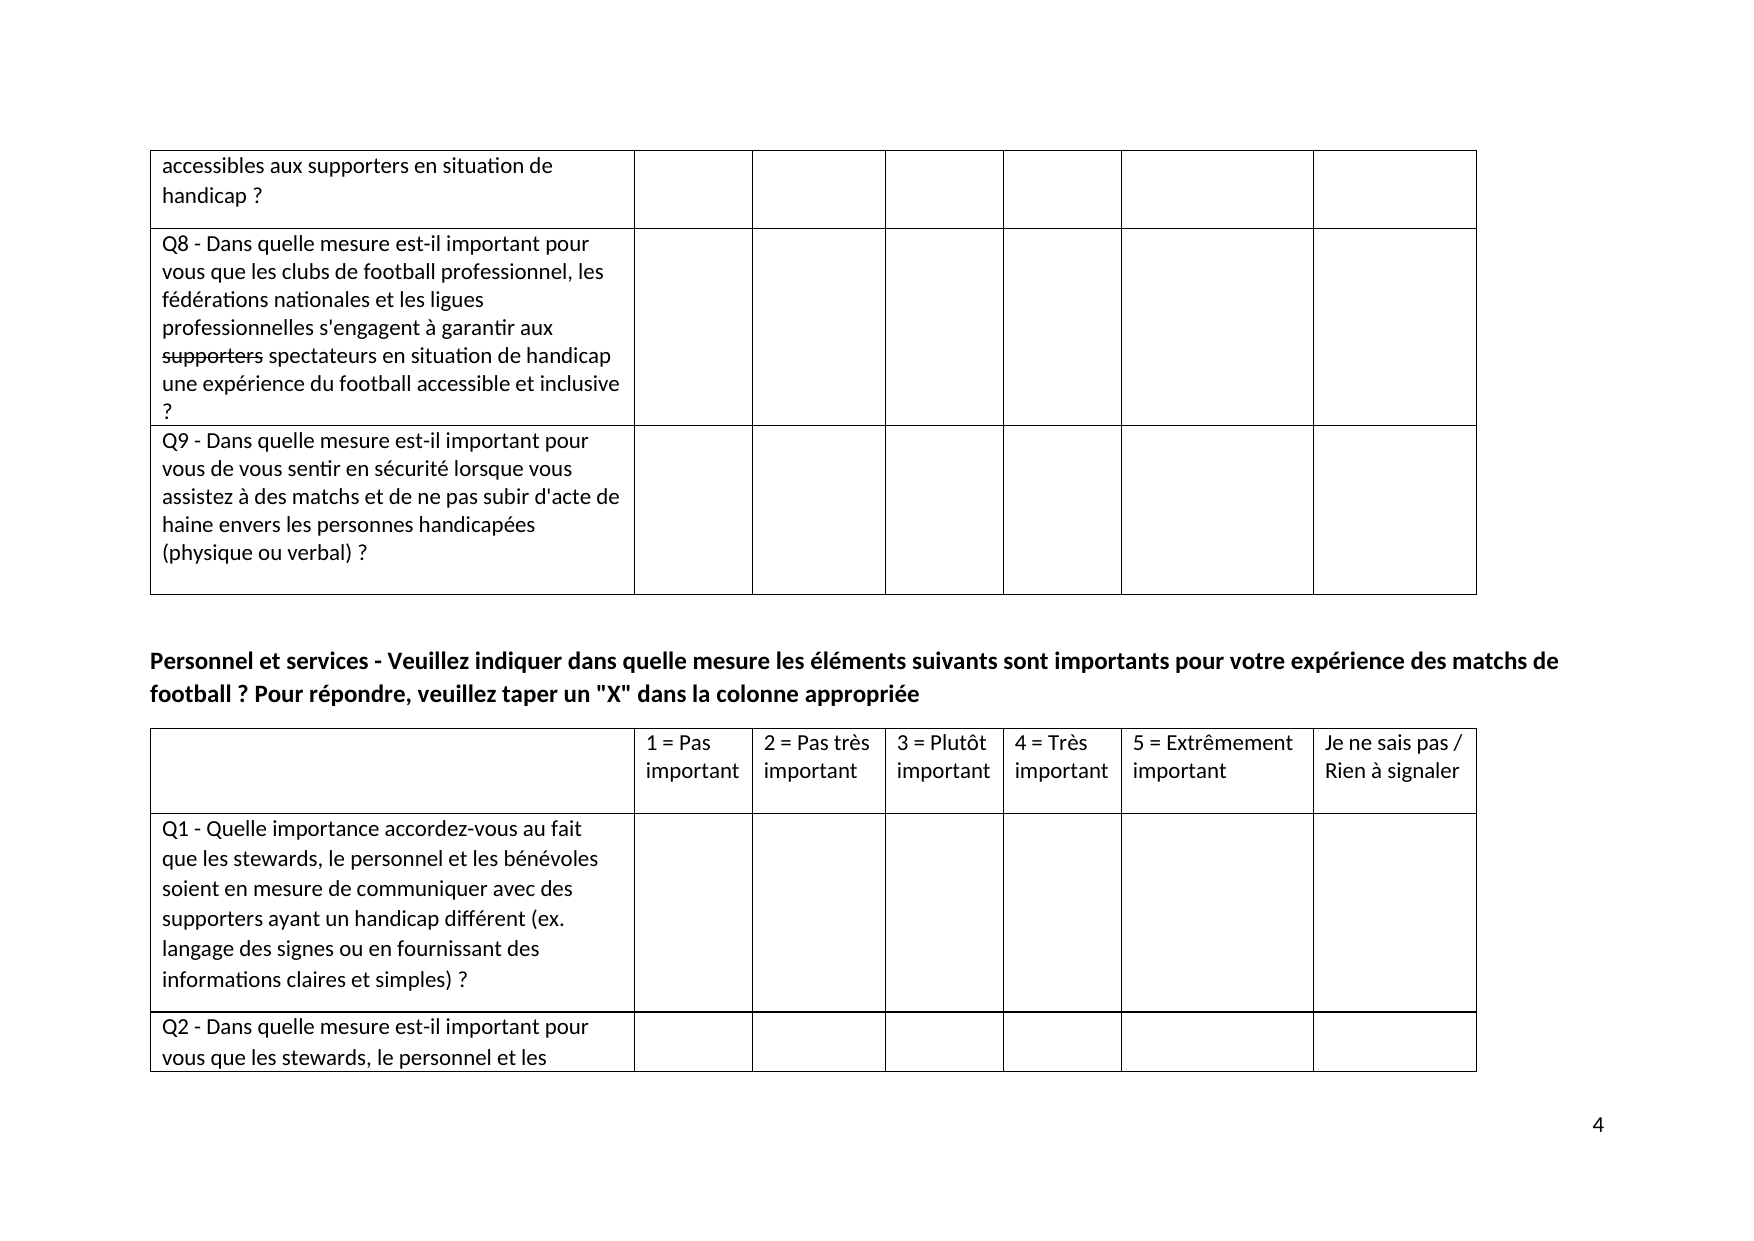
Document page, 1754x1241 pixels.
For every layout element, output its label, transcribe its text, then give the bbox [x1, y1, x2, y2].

table_cell [1122, 814, 1313, 1011]
table_cell [1004, 814, 1121, 1011]
table_cell [753, 814, 885, 1011]
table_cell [151, 151, 634, 228]
table_cell [635, 814, 752, 1011]
table_header 1 = Pas important [635, 729, 752, 813]
table_cell [753, 1013, 885, 1071]
table_header Je ne sais pas / Rien à signaler [1314, 729, 1476, 813]
table_cell [1122, 229, 1313, 425]
table_cell [635, 426, 752, 594]
table_cell Q8 - Dans quelle mesure est-il important pour vous que les clubs de football professionnel, les fédérations nationales et les ligues professionnelles s'engagent à garantir aux supporters spectateurs en situation de handicap une expérience du football accessible et inclusive ? [151, 229, 634, 425]
table_cell [635, 229, 752, 425]
table_cell [1004, 1013, 1121, 1071]
table_header 4 = Très important [1004, 729, 1121, 813]
table_cell [1004, 426, 1121, 594]
table_header 2 = Pas très important [753, 729, 885, 813]
table_cell [1314, 426, 1476, 594]
table_cell [1314, 1013, 1476, 1071]
table_cell [886, 229, 1003, 425]
table_cell [1122, 426, 1313, 594]
table_cell Q1 - Quelle importance accordez-vous au fait que les stewards, le personnel et les bénévoles soient en mesure de communiquer avec des supporters ayant un handicap différent (ex. langage des signes ou en fournissant des informations claires et simples) ? [151, 814, 634, 1011]
table_cell [635, 1013, 752, 1071]
table_cell [1314, 814, 1476, 1011]
table_cell [1004, 151, 1121, 228]
table_cell [1314, 151, 1476, 228]
table_cell [1004, 229, 1121, 425]
table_header 5 = Extrêmement important [1122, 729, 1313, 813]
table_cell [753, 229, 885, 425]
table_cell [886, 426, 1003, 594]
table_cell [753, 426, 885, 594]
table_cell [1122, 1013, 1313, 1071]
table_cell Q9 - Dans quelle mesure est-il important pour vous de vous sentir en sécurité lorsque vous assistez à des matchs et de ne pas subir d'acte de haine envers les personnes handicapées (physique ou verbal) ? [151, 426, 634, 594]
table_cell [886, 151, 1003, 228]
table_header [151, 729, 634, 813]
table_cell [886, 814, 1003, 1011]
table_cell [1314, 229, 1476, 425]
table_cell [886, 1013, 1003, 1071]
text Personnel et services - Veuillez indiquer dans quelle mesure les éléments suivants sont importants pour votre expérience des matchs de football ? Pour répondre, veuillez taper un "X" dans la colonne appropriée [150, 645, 1604, 708]
table_cell [635, 151, 752, 228]
table_header 3 = Plutôt important [886, 729, 1003, 813]
table_cell [1122, 151, 1313, 228]
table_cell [151, 1013, 634, 1071]
table_cell [753, 151, 885, 228]
